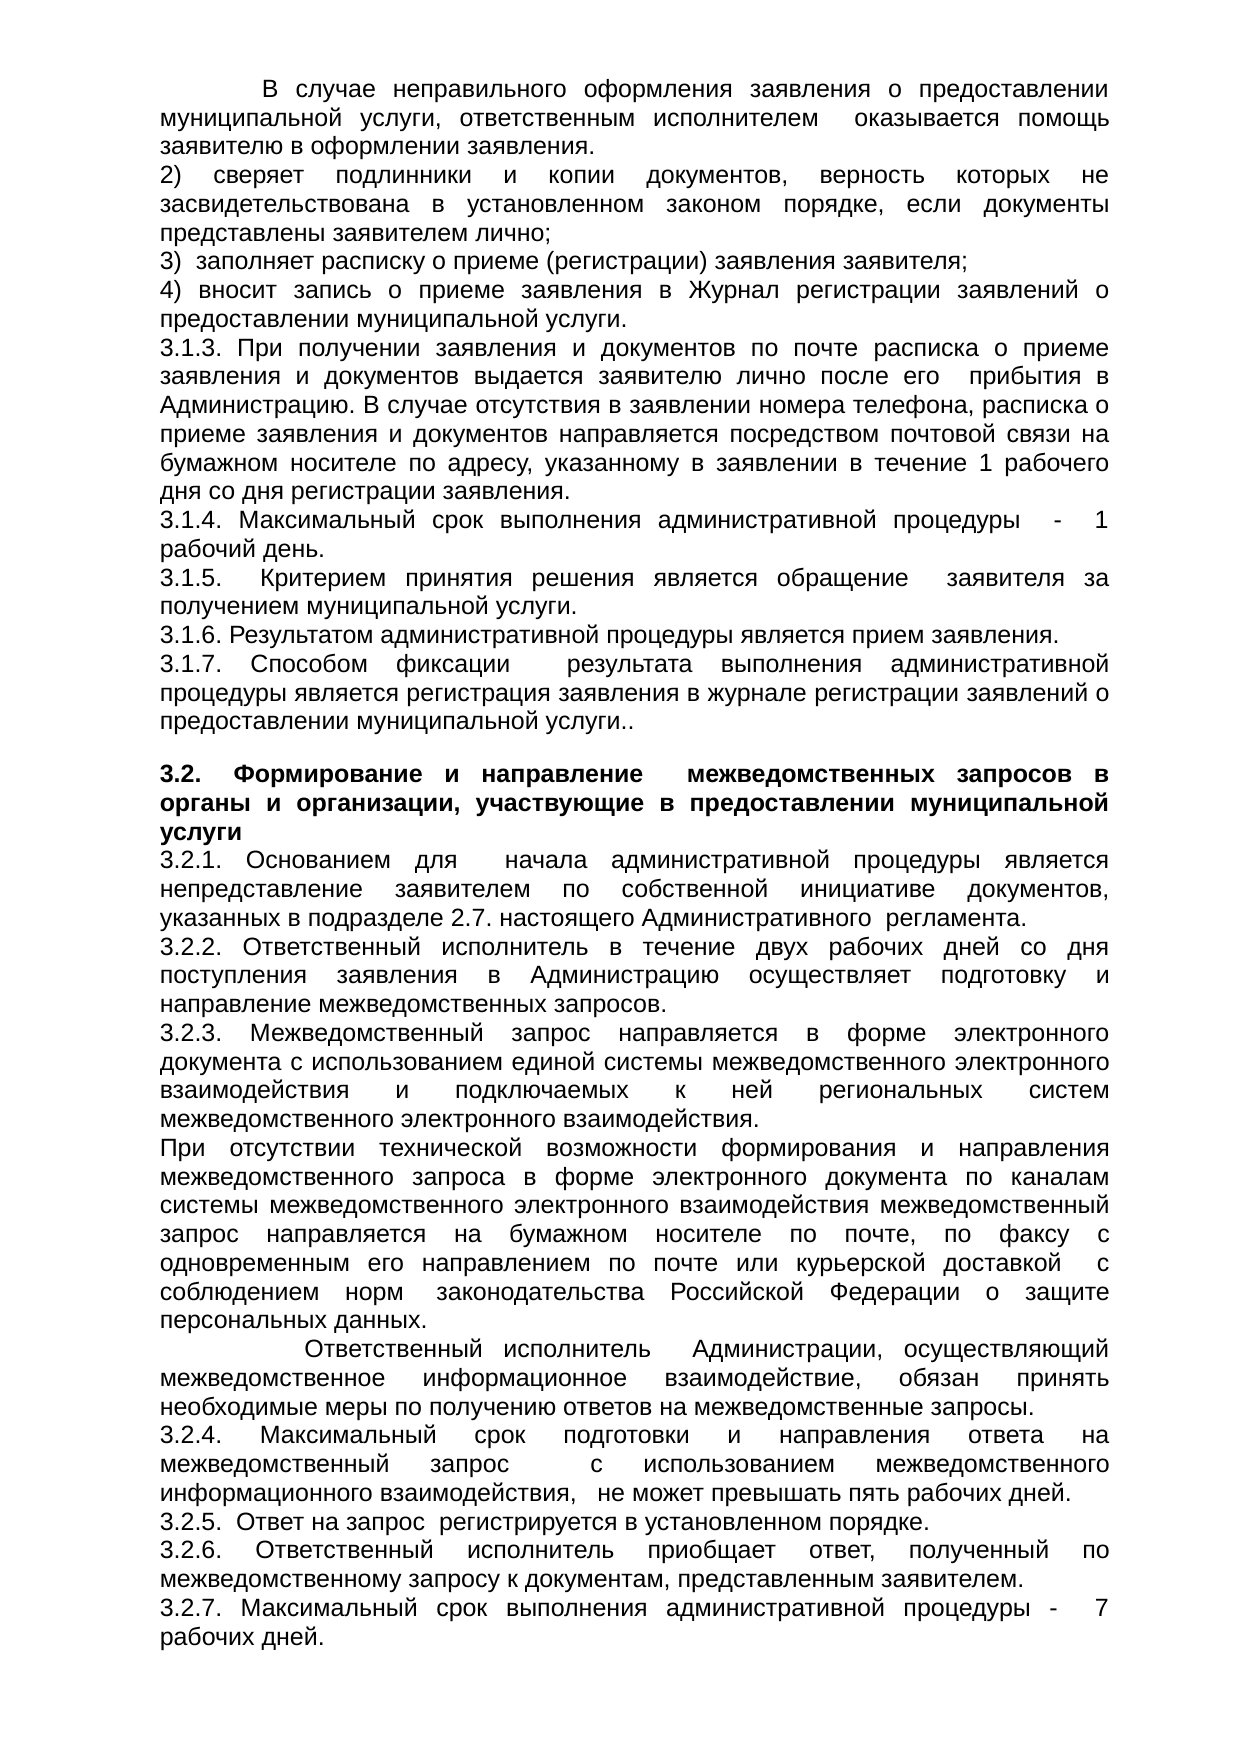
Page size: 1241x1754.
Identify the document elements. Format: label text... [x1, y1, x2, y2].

text Ответственный исполнитель Администрации, осуществляющий межведомственное информационное взаимодействие, обязан принять необходимые меры по получению ответов на межведомственные запросы. [159, 1334, 1110, 1420]
text 3.1.3. При получении заявления и документов по почте расписка о приеме заявления и документов выдается заявителю лично после его прибытия в Администрацию. В случае отсутствия в заявлении номера телефона, расписка о приеме заявления и документов направляется посредством почтовой связи на бумажном носителе по адресу, указанному в заявлении в течение 1 рабочего дня со дня регистрации заявления. [159, 333, 1110, 505]
text 3.2.5. Ответ на запрос регистрируется в установленном порядке. [159, 1507, 1110, 1535]
text 3.1.4. Максимальный срок выполнения административной процедуры - 1 рабочий день. [159, 505, 1110, 563]
text 3.1.7. Способом фиксации результата выполнения административной процедуры является регистрация заявления в журнале регистрации заявлений о предоставлении муниципальной услуги.. [159, 649, 1110, 735]
text 3.2.7. Максимальный срок выполнения административной процедуры - 7 рабочих дней. [159, 1593, 1110, 1650]
text 3.2.2. Ответственный исполнитель в течение двух рабочих дней со дня поступления заявления в Администрацию осуществляет подготовку и направление межведомственных запросов. [159, 932, 1110, 1018]
text 3.2.3. Межведомственный запрос направляется в форме электронного документа с использованием единой системы межведомственного электронного взаимодействия и подключаемых к ней региональных систем межведомственного электронного взаимодействия. [159, 1018, 1110, 1133]
text 4) вносит запись о приеме заявления в Журнал регистрации заявлений о предоставлении муниципальной услуги. [159, 275, 1110, 333]
text 3.2.4. Максимальный срок подготовки и направления ответа на межведомственный запрос с использованием межведомственного информационного взаимодействия, не может превышать пять рабочих дней. [159, 1420, 1110, 1507]
text В случае неправильного оформления заявления о предоставлении муниципальной услуги, ответственным исполнителем оказывается помощь заявителю в оформлении заявления. [159, 74, 1110, 160]
text 3.1.6. Результатом административной процедуры является прием заявления. [159, 620, 1110, 649]
text 3.2. Формирование и направление межведомственных запросов в органы и организации, участвующие в предоставлении муниципальной услуги [159, 759, 1110, 845]
text При отсутствии технической возможности формирования и направления межведомственного запроса в форме электронного документа по каналам системы межведомственного электронного взаимодействия межведомственный запрос направляется на бумажном носителе по почте, по факсу с одновременным его направлением по почте или курьерской доставкой с соблюдением норм законодательства Российской Федерации о защите персональных данных. [159, 1133, 1110, 1334]
text 3.1.5. Критерием принятия решения является обращение заявителя за получением муниципальной услуги. [159, 563, 1110, 620]
text 2) сверяет подлинники и копии документов, верность которых не засвидетельствована в установленном законом порядке, если документы представлены заявителем лично; [159, 160, 1110, 246]
text 3.2.6. Ответственный исполнитель приобщает ответ, полученный по межведомственному запросу к документам, представленным заявителем. [159, 1535, 1110, 1593]
text 3.2.1. Основанием для начала административной процедуры является непредставление заявителем по собственной инициативе документов, указанных в подразделе 2.7. настоящего Административного регламента. [159, 845, 1110, 932]
text 3) заполняет расписку о приеме (регистрации) заявления заявителя; [159, 246, 1110, 275]
